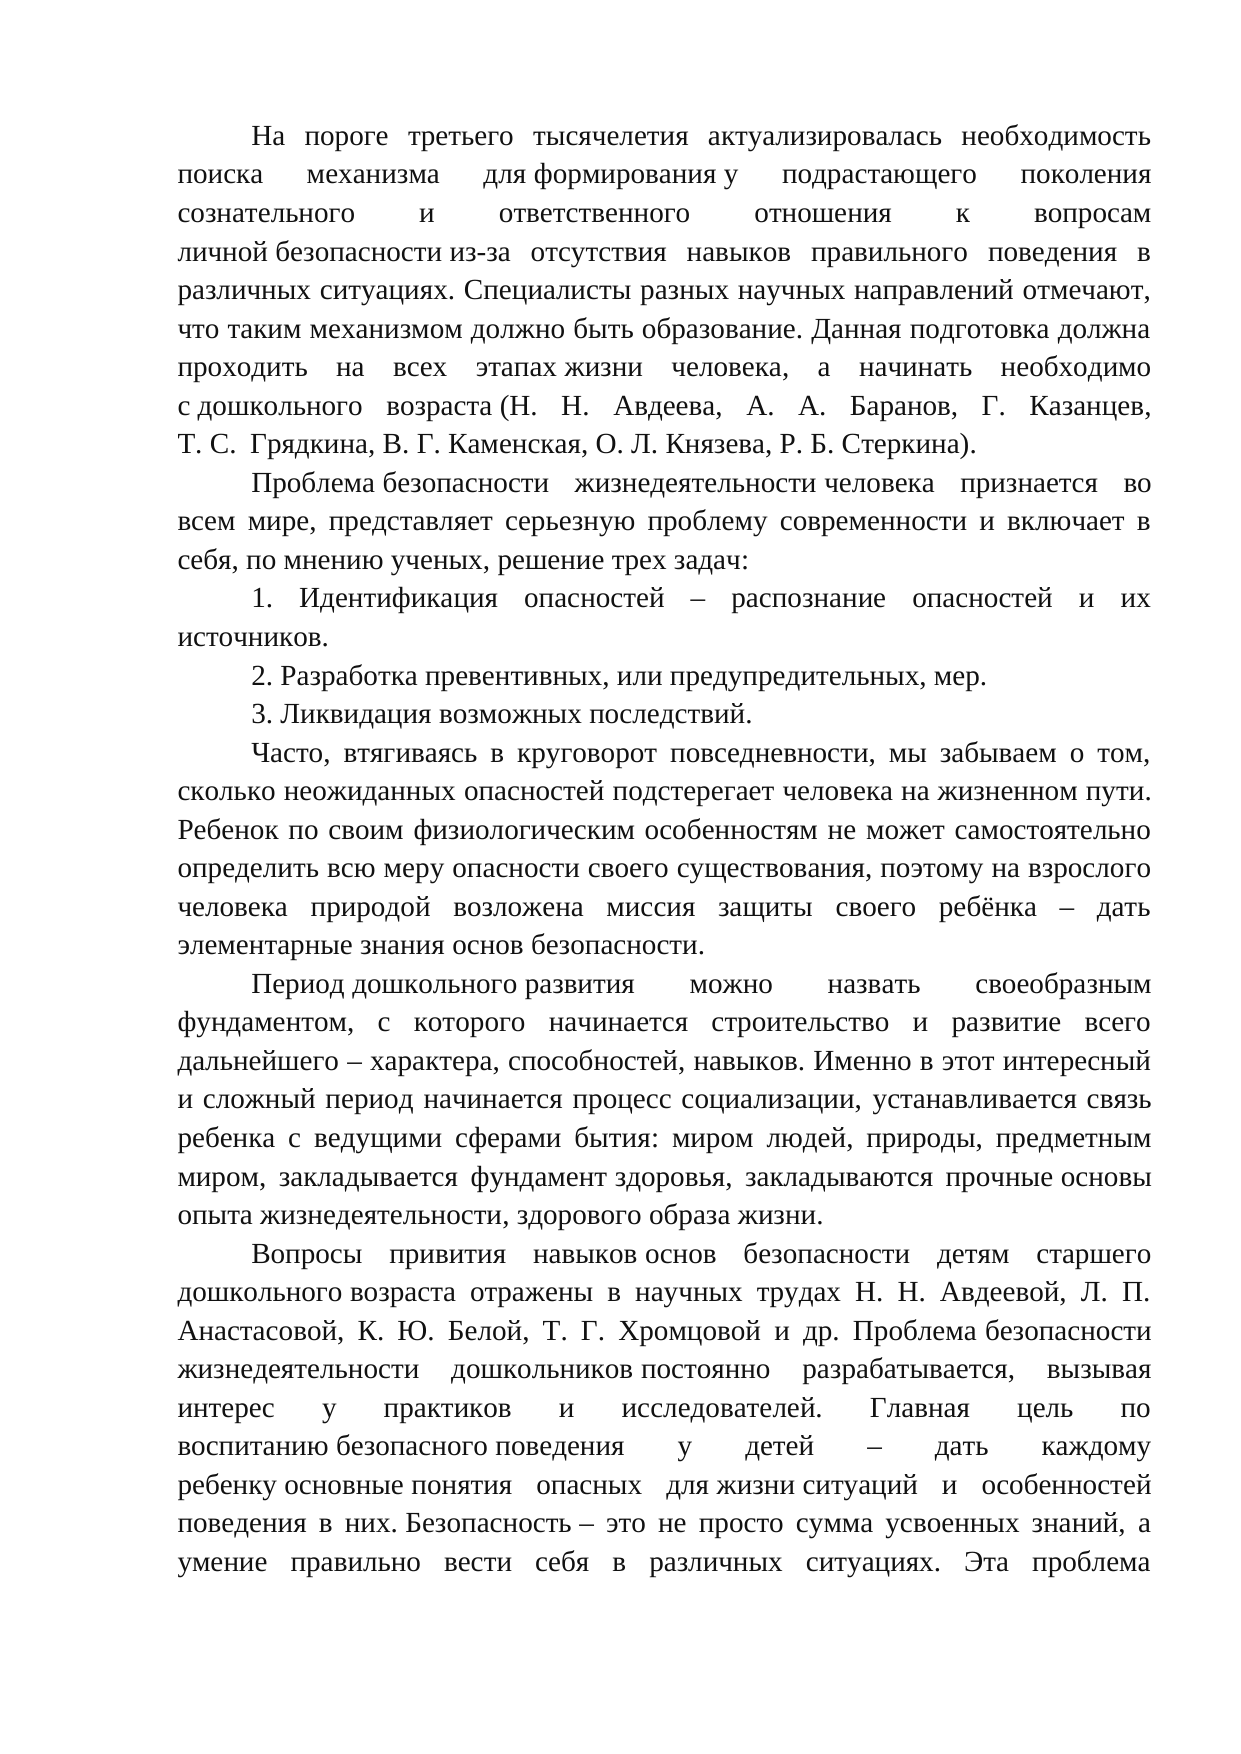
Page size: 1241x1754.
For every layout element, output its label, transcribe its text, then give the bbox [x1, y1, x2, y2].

text Период дошкольного развития можно назвать своеобразным фундаментом, с которого начинается строительство и развитие всего дальнейшего – характера, способностей, навыков. Именно в этот интересный и сложный период начинается процесс социализации, устанавливается связь ребенка с ведущими сферами бытия: миром людей, природы, предметным миром, закладывается фундамент здоровья, закладываются прочные основы опыта жизнедеятельности, здорового образа жизни. [177, 966, 1152, 1231]
text Проблема безопасности жизнедеятельности человека признается во всем мире, представляет серьезную проблему современности и включает в себя, по мнению ученых, решение трех задач: [177, 465, 1152, 576]
text 2. Разработка превентивных, или предупредительных, мер. [177, 658, 1152, 691]
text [177, 1236, 1152, 1578]
text 3. Ликвидация возможных последствий. [177, 696, 1152, 730]
text На пороге третьего тысячелетия актуализировалась необходимость поиска механизма для формирования у подрастающего поколения сознательного и ответственного отношения к вопросам личной безопасности из-за отсутствия навыков правильного поведения в различных ситуациях. Специалисты разных научных направлений отмечают, что таким механизмом должно быть образование. Данная подготовка должна проходить на всех этапах жизни человека, а начинать необходимо с дошкольного возраста (Н. Н. Авдеева, А. А. Баранов, Г. Казанцев, Т. С. Грядкина, В. Г. Каменская, О. Л. Князева, Р. Б. Стеркина). [177, 118, 1152, 460]
text Часто, втягиваясь в круговорот повседневности, мы забываем о том, сколько неожиданных опасностей подстерегает человека на жизненном пути. Ребенок по своим физиологическим особенностям не может самостоятельно определить всю меру опасности своего существования, поэтому на взрослого человека природой возложена миссия защиты своего ребёнка – дать элементарные знания основ безопасности. [177, 735, 1152, 961]
text 1. Идентификация опасностей – распознание опасностей и их источников. [177, 581, 1152, 653]
